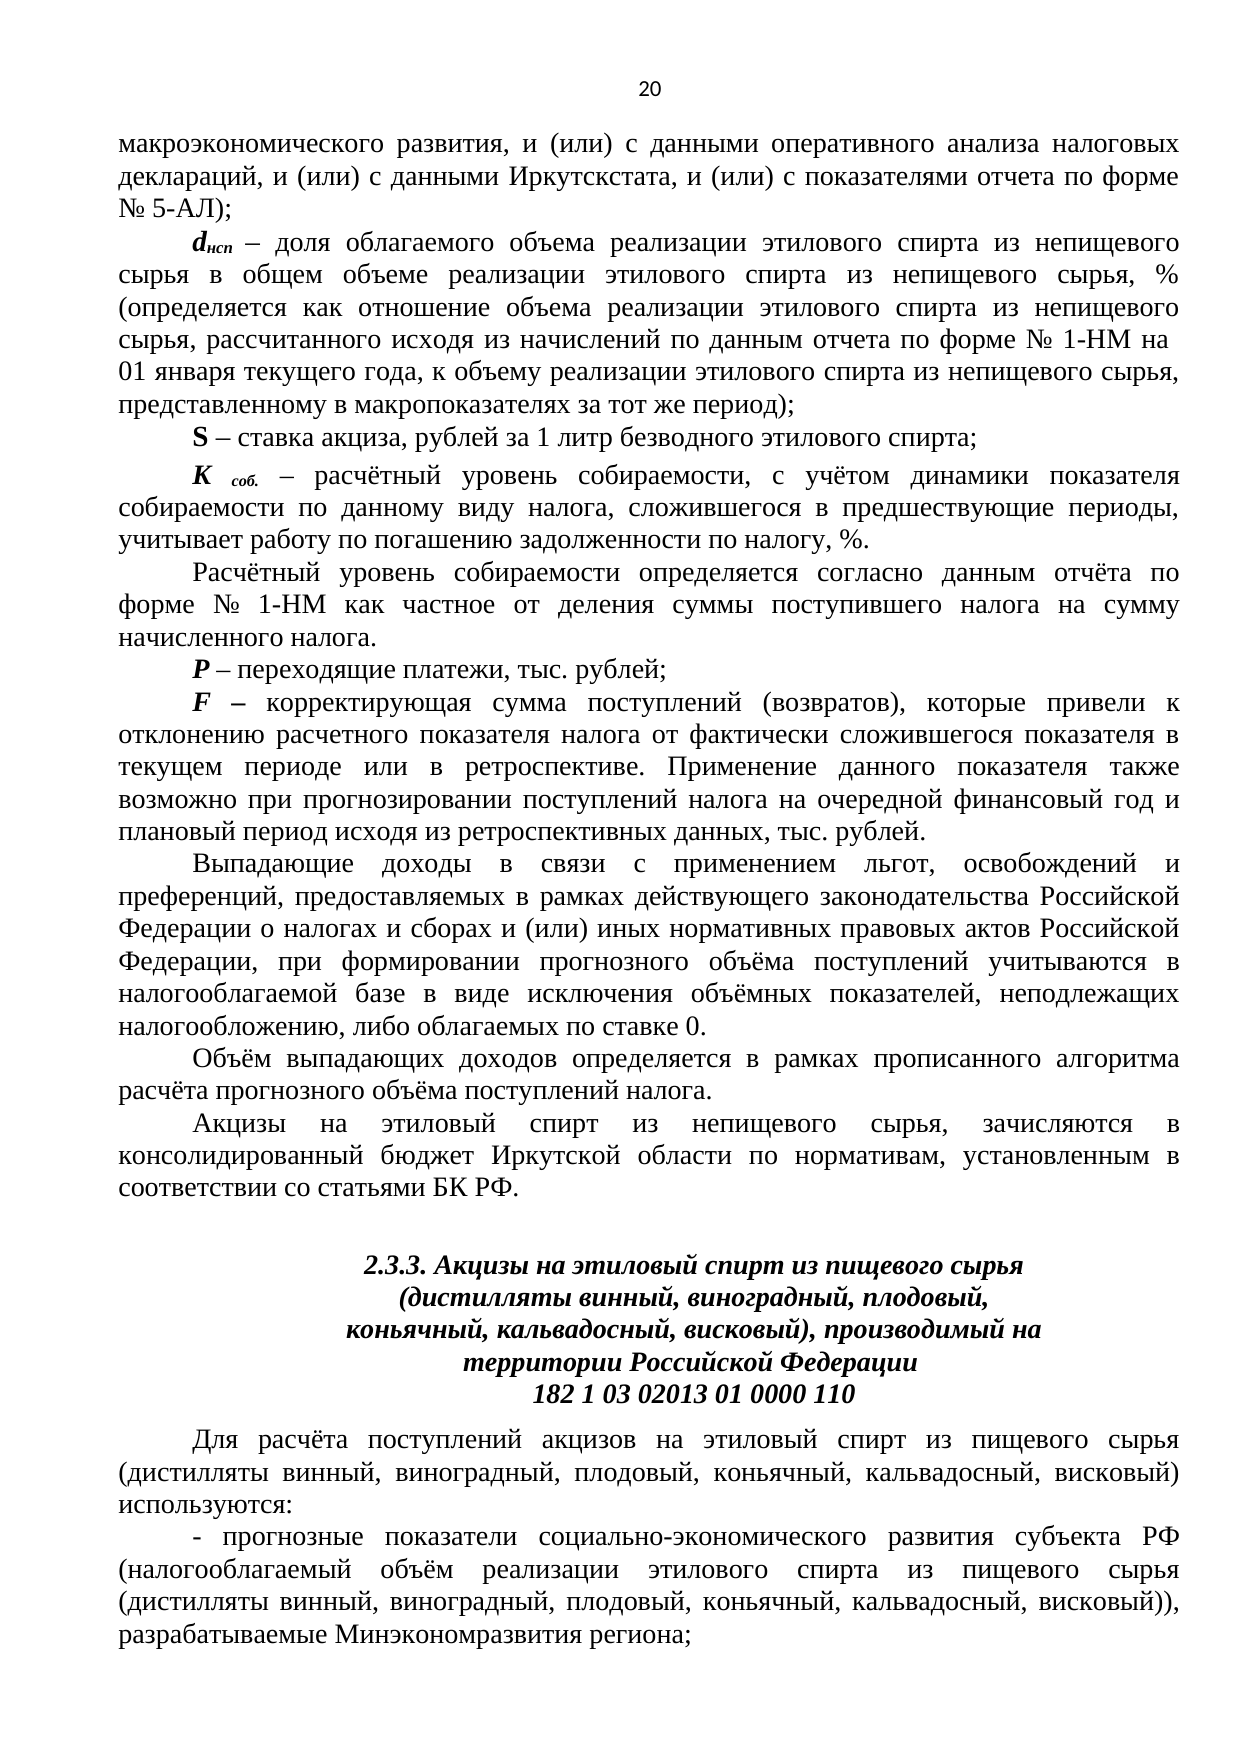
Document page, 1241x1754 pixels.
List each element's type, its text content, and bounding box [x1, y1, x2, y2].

text Выпадающие доходы в связи с применением льгот, освобождений и преференций, предоставляемых в рамках действующего законодательства Российской Федерации о налогах и сборах и (или) иных нормативных правовых актов Российской Федерации, при формировании прогнозного объёма поступлений учитываются в налогооблагаемой базе в виде исключения объёмных показателей, неподлежащих налогообложению, либо облагаемых по ставке 0. [118, 847, 1181, 1041]
text Для расчёта поступлений акцизов на этиловый спирт из пищевого сырья (дистилляты винный, виноградный, плодовый, коньячный, кальвадосный, висковый) используются: [118, 1422, 1181, 1519]
text F – корректирующая сумма поступлений (возвратов), которые привели к отклонению расчетного показателя налога от фактически сложившегося показателя в текущем периоде или в ретроспективе. Применение данного показателя также возможно при прогнозировании поступлений налога на очередной финансовый год и плановый период исходя из ретроспективных данных, тыс. рублей. [118, 684, 1181, 847]
text Расчётный уровень собираемости определяется согласно данным отчёта по форме № 1-НМ как частное от деления суммы поступившего налога на сумму начисленного налога. [118, 555, 1181, 652]
text Акцизы на этиловый спирт из непищевого сырья, зачисляются в консолидированный бюджет Иркутской области по нормативам, установленным в соответствии со статьями БК РФ. [118, 1106, 1181, 1203]
text - прогнозные показатели социально-экономического развития субъекта РФ (налогооблагаемый объём реализации этилового спирта из пищевого сырья (дистилляты винный, виноградный, плодовый, коньячный, кальвадосный, висковый)), разрабатываемые Минэкономразвития региона; [118, 1519, 1181, 1649]
text P – переходящие платежи, тыс. рублей; [118, 652, 1181, 684]
text dнсп – доля облагаемого объема реализации этилового спирта из непищевого сырья в общем объеме реализации этилового спирта из непищевого сырья, % (определяется как отношение объема реализации этилового спирта из непищевого сырья, рассчитанного исходя из начислений по данным отчета по форме № 1-НМ на 01 января текущего года, к объему реализации этилового спирта из непищевого сырья, представленному в макропоказателях за тот же период); [118, 224, 1181, 419]
subtitle 2.3.3. Акцизы на этиловый спирт из пищевого сырья (дистилляты винный, виноградный, плодовый, коньячный, кальвадосный, висковый), производимый на территории Российской Федерации 182 1 03 02013 01 0000 110 [325, 1248, 1063, 1410]
text Объём выпадающих доходов определяется в рамках прописанного алгоритма расчёта прогнозного объёма поступлений налога. [118, 1041, 1181, 1106]
text S – ставка акциза, рублей за 1 литр безводного этилового спирта; [118, 419, 1181, 453]
text K соб. – расчётный уровень собираемости, с учётом динамики показателя собираемости по данному виду налога, сложившегося в предшествующие периоды, учитывает работу по погашению задолженности по налогу, %. [118, 458, 1181, 555]
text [118, 127, 1181, 224]
